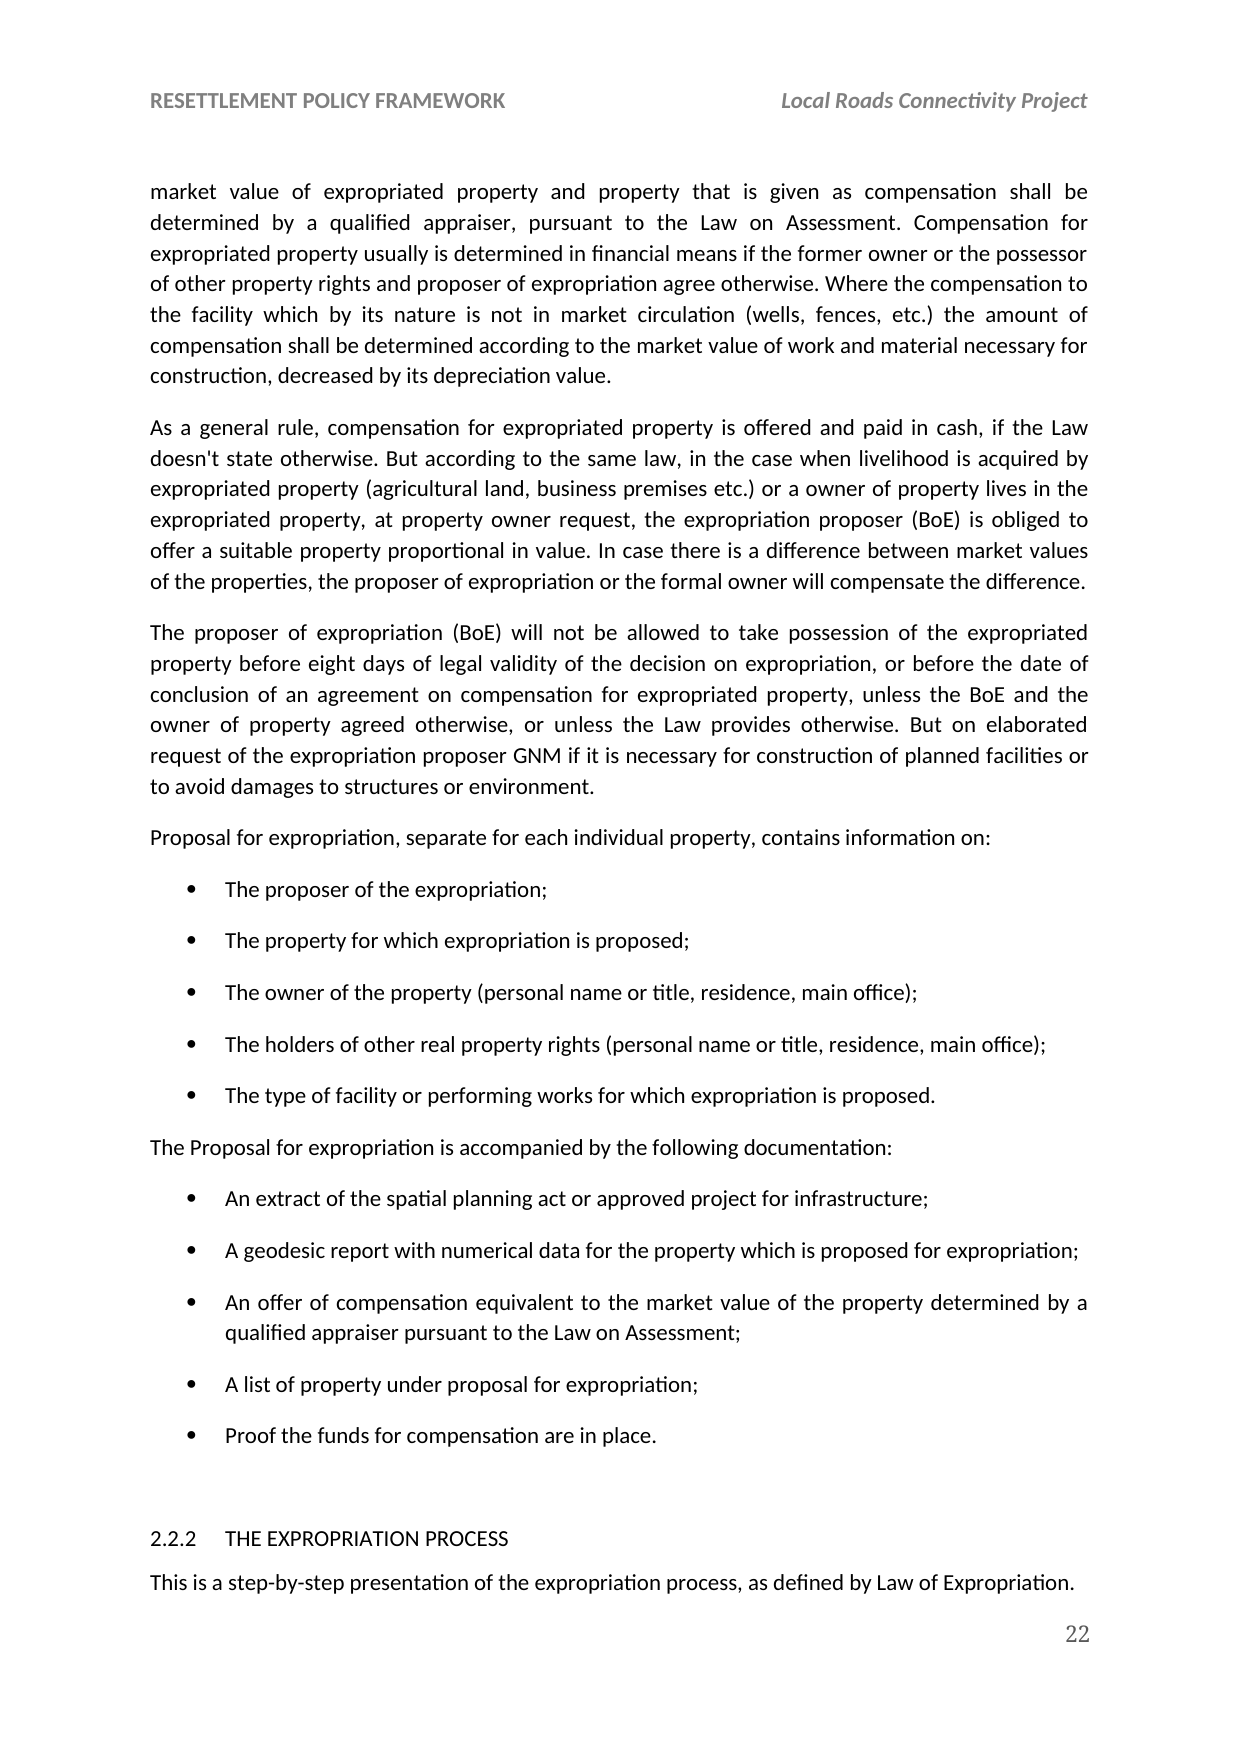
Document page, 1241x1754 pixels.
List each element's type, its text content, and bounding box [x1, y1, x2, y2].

subtitle THE EXPROPRIATION PROCESS [150, 1524, 1090, 1553]
list The owner of the property (personal name or title, residence, main office); [187, 978, 1090, 1006]
list A list of property under proposal for expropriation; [187, 1370, 1090, 1398]
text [150, 177, 1090, 389]
list An extract of the spatial planning act or approved project for infrastructure; [187, 1184, 1090, 1212]
text This is a step-by-step presentation of the expropriation process, as defined by Law of Expropriation. [150, 1568, 1090, 1596]
list The proposer of the expropriation; [187, 875, 1090, 903]
text Proposal for expropriation, separate for each individual property, contains information on: [150, 823, 1090, 852]
list A geodesic report with numerical data for the property which is proposed for expropriation; [187, 1236, 1090, 1264]
list An offer of compensation equivalent to the market value of the property determined by a qualified appraiser pursuant to the Law on Assessment; [187, 1288, 1090, 1346]
text The Proposal for expropriation is accompanied by the following documentation: [150, 1133, 1090, 1161]
list Proof the funds for compensation are in place. [187, 1421, 1090, 1449]
list The holders of other real property rights (personal name or title, residence, main office); [187, 1030, 1090, 1058]
list The property for which expropriation is proposed; [187, 927, 1090, 955]
text As a general rule, compensation for expropriated property is offered and paid in cash, if the Law doesn't state otherwise. But according to the same law, in the case when livelihood is acquired by expropriated property (agricultural land, business premises etc.) or a owner of property lives in the expropriated property, at property owner request, the expropriation proposer (BoE) is obliged to offer a suitable property proportional in value. In case there is a difference between market values of the properties, the proposer of expropriation or the formal owner will compensate the difference. [150, 413, 1090, 595]
list The type of facility or performing works for which expropriation is proposed. [187, 1081, 1090, 1109]
text The proposer of expropriation (BoE) will not be allowed to take possession of the expropriated property before eight days of legal validity of the decision on expropriation, or before the date of conclusion of an agreement on compensation for expropriated property, unless the BoE and the owner of property agreed otherwise, or unless the Law provides otherwise. But on elaborated request of the expropriation proposer GNM if it is necessary for construction of planned facilities or to avoid damages to structures or environment. [150, 618, 1090, 800]
